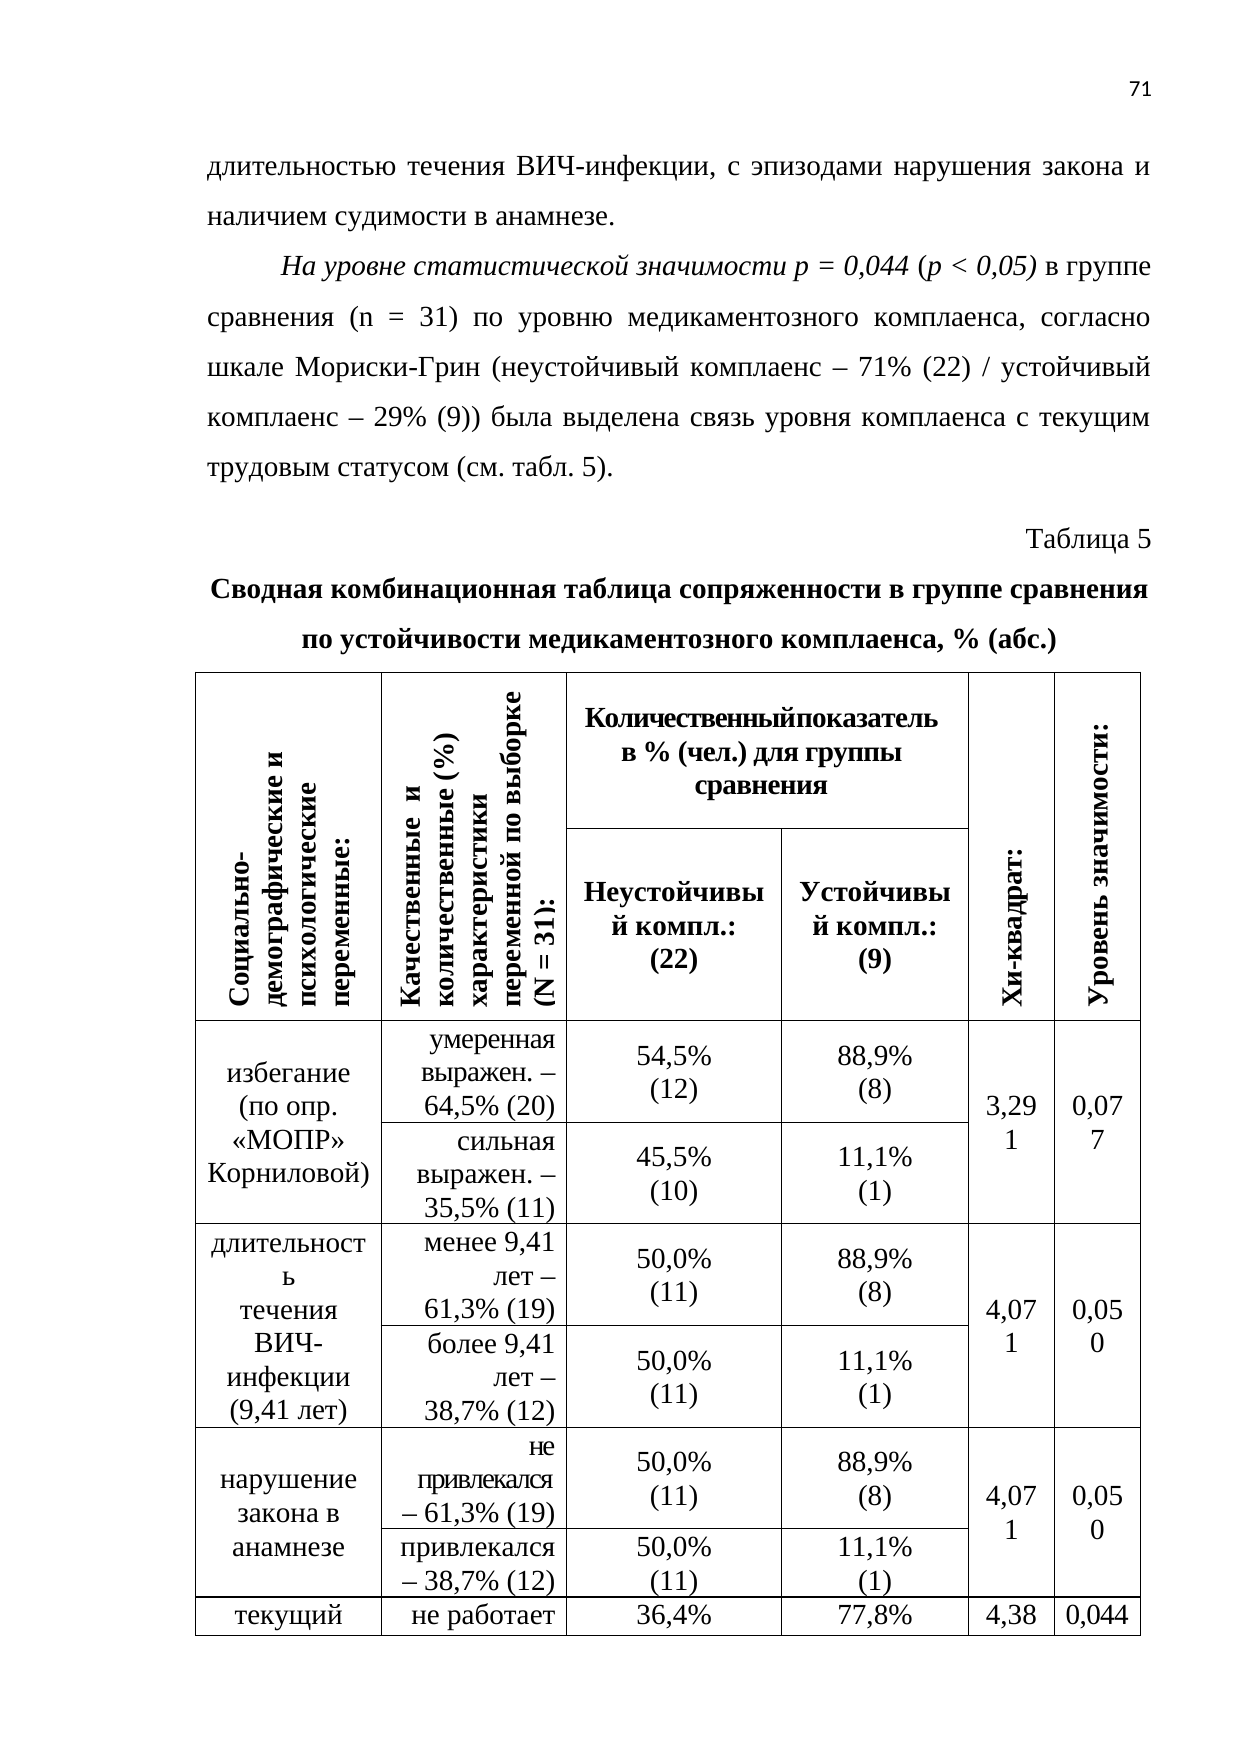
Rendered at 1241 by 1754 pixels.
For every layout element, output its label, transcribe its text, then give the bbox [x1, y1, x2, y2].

table_cell привлекался – 38,7% (12) [382, 1529, 566, 1596]
table_cell избегание (по опр. «МОПР» Корниловой) [196, 1021, 381, 1223]
text Сводная комбинационная таблица сопряженности в группе сравнения по устойчивости медикаментозного комплаенса, % (абс.) [207, 571, 1152, 655]
table_cell сильная выражен. – 35,5% (11) [382, 1123, 566, 1223]
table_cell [196, 1598, 381, 1635]
table_cell 50,0% (11) [567, 1529, 781, 1596]
table_cell более 9,41 лет – 38,7% (12) [382, 1326, 566, 1427]
table_header Качественные и количественные (%) характеристики переменной по выборке (N = 31): [382, 673, 566, 1020]
table_cell 50,0% (11) [567, 1326, 781, 1427]
table_cell нарушение закона в анамнезе [196, 1428, 381, 1596]
table_cell 11,1% (1) [782, 1326, 968, 1427]
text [207, 148, 1152, 232]
table_cell 88,9% (8) [782, 1021, 968, 1122]
table_cell 77,8% (7) [782, 1598, 968, 1635]
table_cell 36,4% (8) [567, 1598, 781, 1635]
table_header Уровень значимости: [1055, 673, 1140, 1020]
table_cell длительность течения ВИЧ-инфекции (9,41 лет) [196, 1224, 381, 1427]
table_cell 11,1% (1) [782, 1123, 968, 1223]
table_header Социально-демографические и психологические переменные: [196, 673, 381, 1020]
table_cell 50,0% (11) [567, 1428, 781, 1528]
table_cell 3,291 [969, 1021, 1054, 1223]
table_cell 0,044 [1055, 1598, 1140, 1635]
table_cell 4,071 [969, 1428, 1054, 1596]
table_cell 4,071 [969, 1224, 1054, 1427]
table_cell Неустойчивый компл.: (22) [567, 829, 781, 1020]
table_cell 88,9% (8) [782, 1224, 968, 1325]
table_cell 11,1% (1) [782, 1529, 968, 1596]
table_cell 45,5% (10) [567, 1123, 781, 1223]
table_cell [382, 1598, 566, 1635]
table_cell 0,050 [1055, 1428, 1140, 1596]
table_cell умеренная выражен. – 64,5% (20) [382, 1021, 566, 1122]
table_cell 0,077 [1055, 1021, 1140, 1223]
table_cell менее 9,41 лет – 61,3% (19) [382, 1224, 566, 1325]
table_cell 0,050 [1055, 1224, 1140, 1427]
table_cell 88,9% (8) [782, 1428, 968, 1528]
table_cell Устойчивый компл.: (9) [782, 829, 968, 1020]
table_cell 54,5% (12) [567, 1021, 781, 1122]
table_header Хи-квадрат: [969, 673, 1054, 1020]
table_cell не привлекался – 61,3% (19) [382, 1428, 566, 1528]
text Таблица 5 [207, 521, 1152, 554]
table_cell 50,0% (11) [567, 1224, 781, 1325]
table_header Количественныйпоказатель в % (чел.) для группы сравнения [567, 673, 968, 828]
table_cell 4,386 [969, 1598, 1054, 1635]
text На уровне статистической значимости р = 0,044 (р < 0,05) в группе сравнения (n = 31) по уровню медикаментозного комплаенса, согласно шкале Мориски-Грин (неустойчивый комплаенс – 71% (22) / устойчивый комплаенс – 29% (9)) была выделена связь уровня комплаенса с текущим трудовым статусом (см. табл. 5). [207, 248, 1152, 483]
